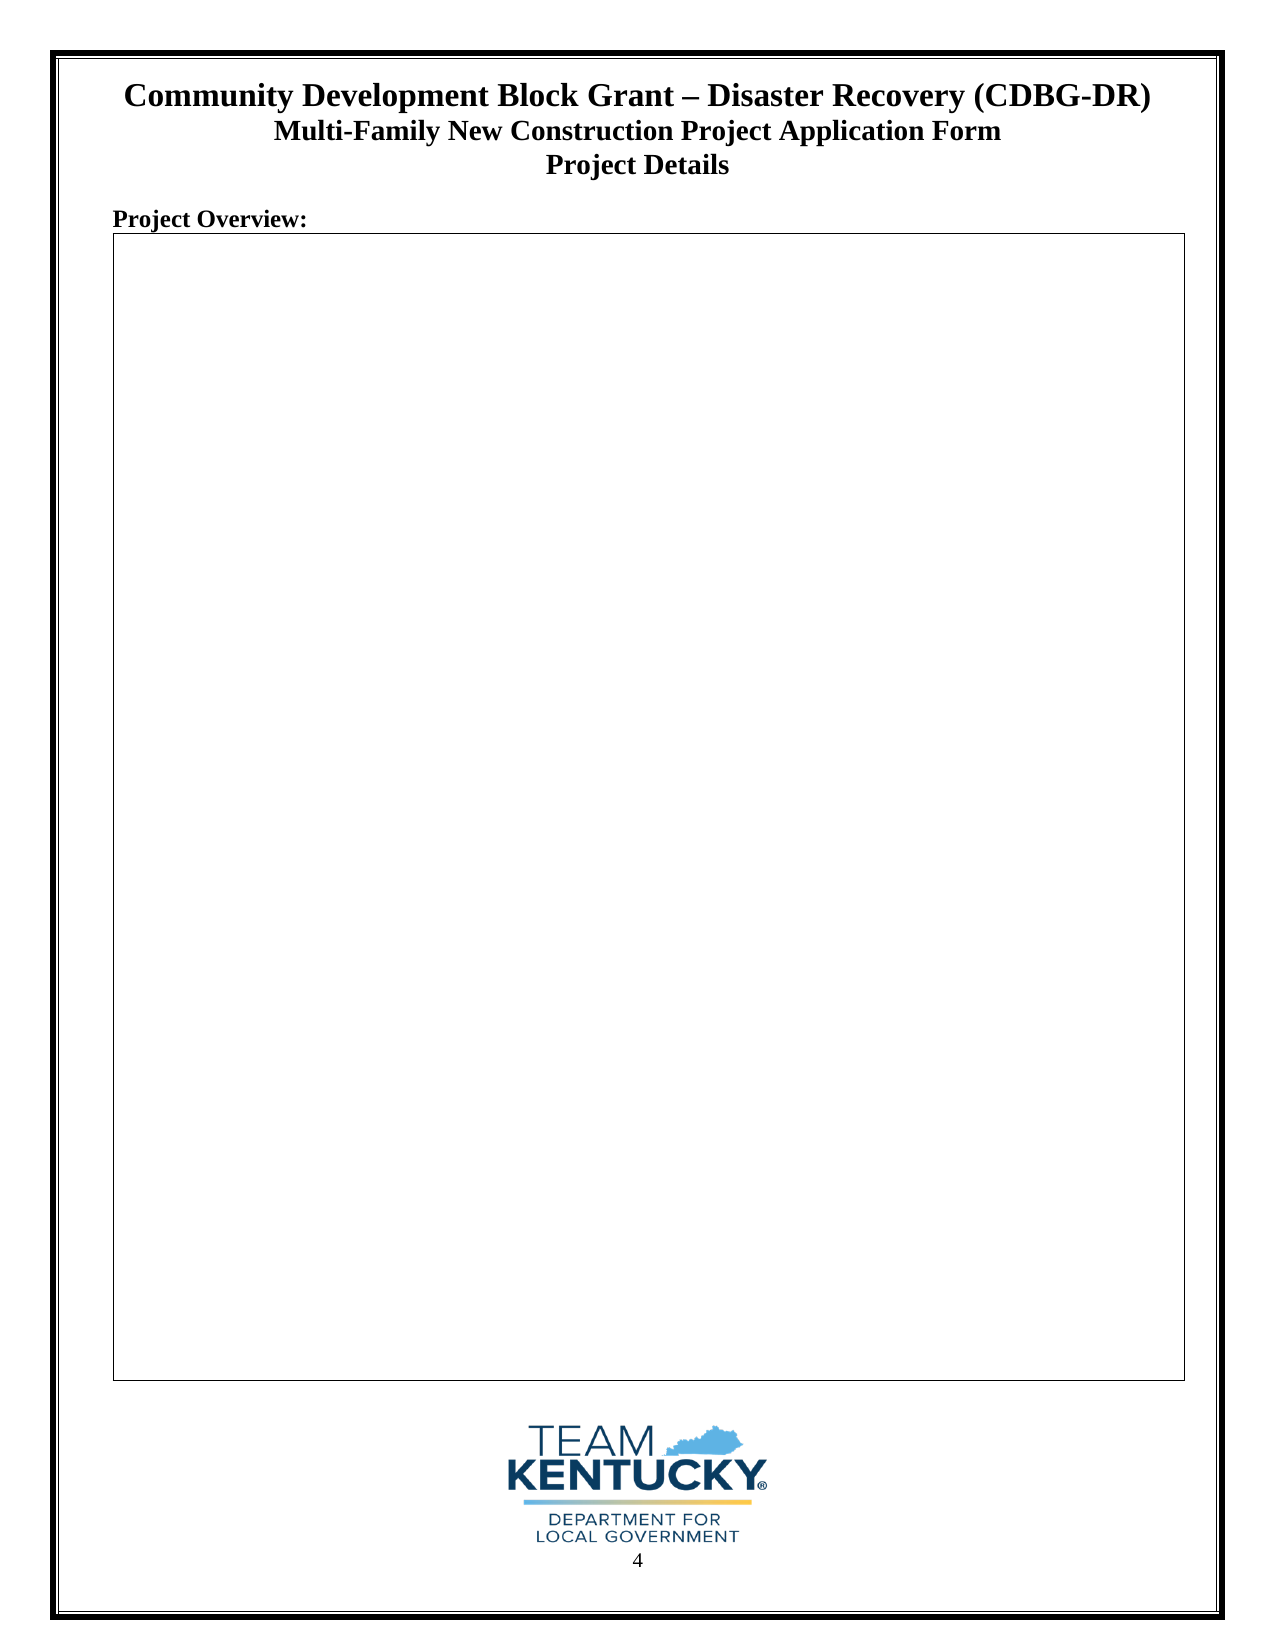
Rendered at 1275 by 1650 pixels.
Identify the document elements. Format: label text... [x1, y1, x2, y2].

table_header [114, 234, 1184, 1380]
text Project Overview: [112, 204, 1162, 233]
picture [505, 1425, 770, 1548]
